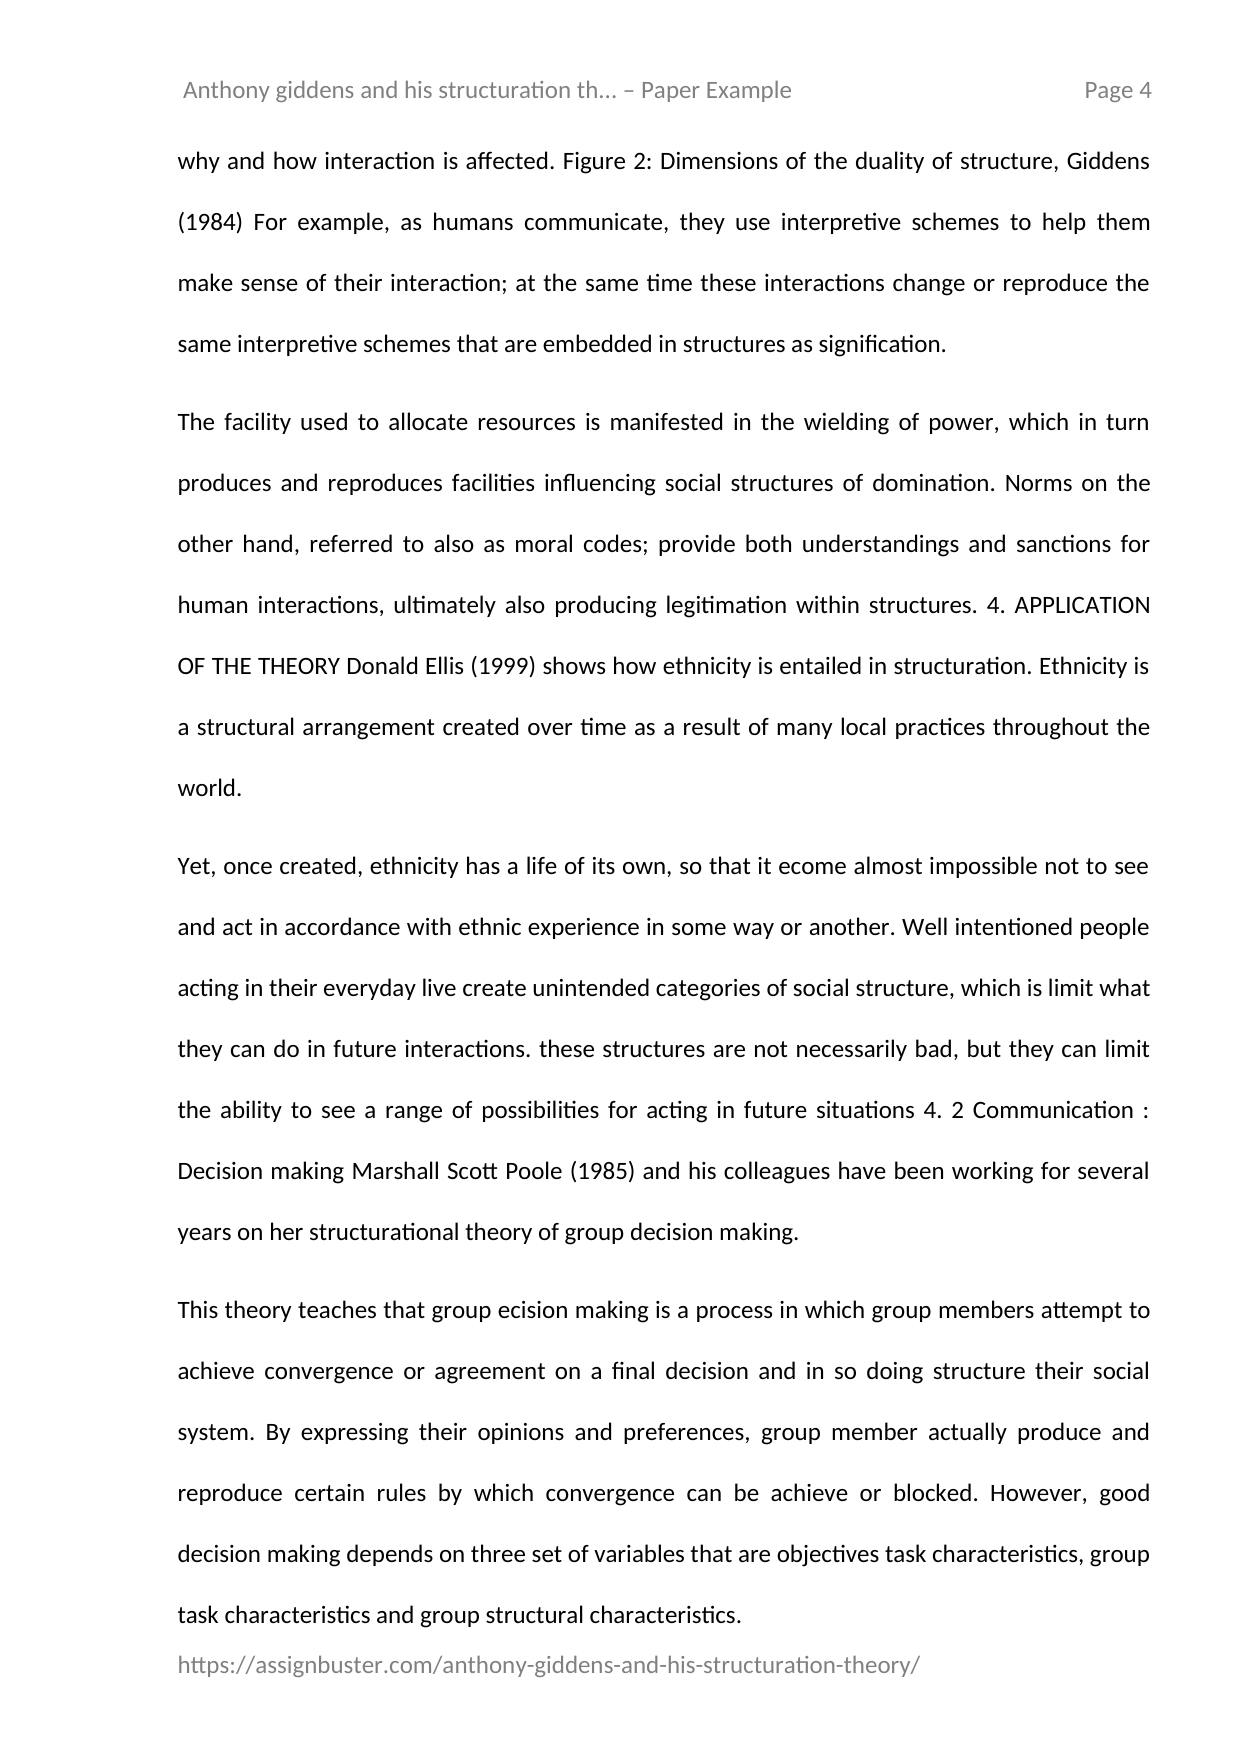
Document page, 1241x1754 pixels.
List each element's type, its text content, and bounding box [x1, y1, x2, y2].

text This theory teaches that group ecision making is a process in which group members attempt to achieve convergence or agreement on a final decision and in so doing structure their social system. By expressing their opinions and preferences, group member actually produce and reproduce certain rules by which convergence can be achieve or blocked. However, good decision making depends on three set of variables that are objectives task characteristics, group task characteristics and group structural characteristics. [177, 1294, 1152, 1629]
text The facility used to allocate resources is manifested in the wielding of power, which in turn produces and reproduces facilities influencing social structures of domination. Norms on the other hand, referred to also as moral codes; provide both understandings and sanctions for human interactions, ultimately also producing legitimation within structures. 4. APPLICATION OF THE THEORY Donald Ellis (1999) shows how ethnicity is entailed in structuration. Ethnicity is a structural arrangement created over time as a result of many local practices throughout the world. [177, 406, 1152, 803]
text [177, 145, 1152, 359]
text Yet, once created, ethnicity has a life of its own, so that it ecome almost impossible not to see and act in accordance with ethnic experience in some way or another. Well intentioned people acting in their everyday live create unintended categories of social structure, which is limit what they can do in future interactions. these structures are not necessarily bad, but they can limit the ability to see a range of possibilities for acting in future situations 4. 2 Communication : Decision making Marshall Scott Poole (1985) and his colleagues have been working for several years on her structurational theory of group decision making. [177, 850, 1152, 1247]
